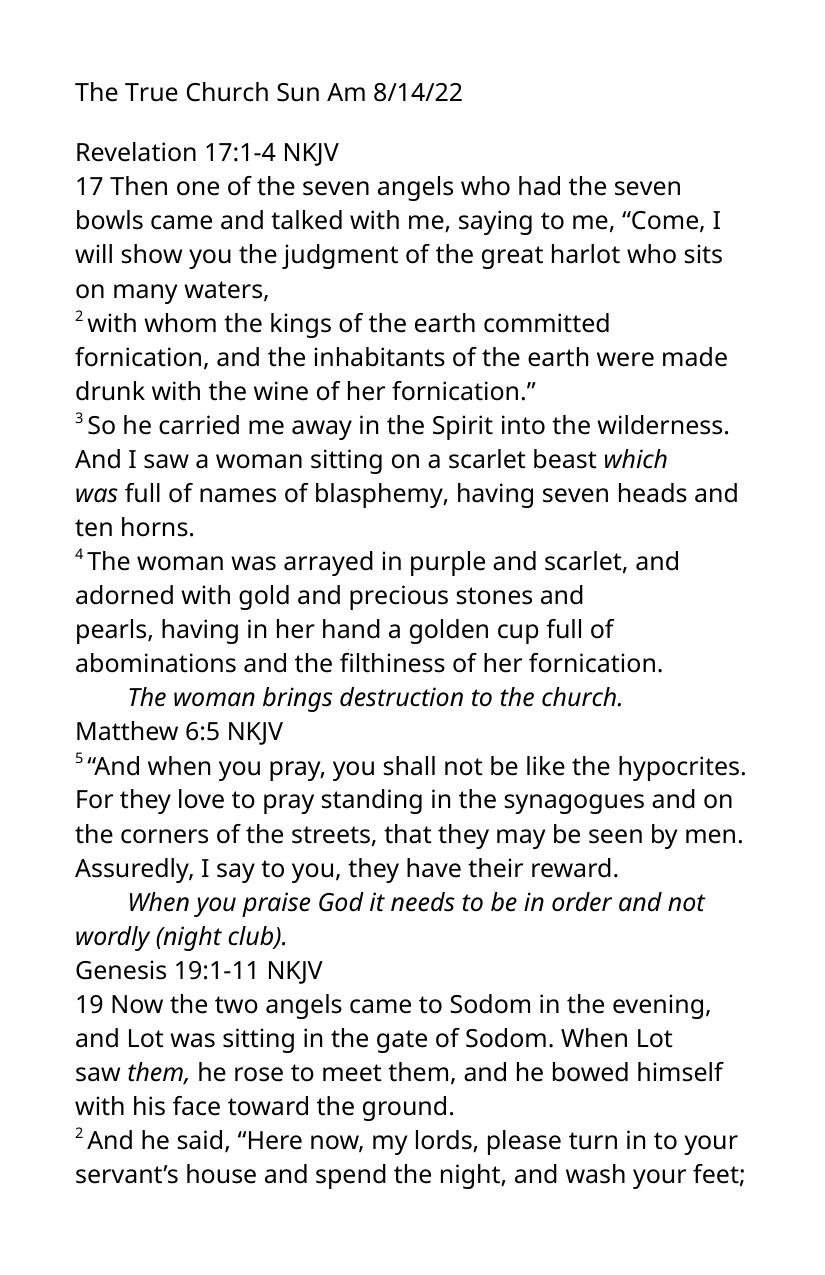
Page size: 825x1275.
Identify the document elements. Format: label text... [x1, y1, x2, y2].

subtitle 19 Now the two angels came to Sodom in the evening, and Lot was sitting in the gate of Sodom. When Lot saw them, he rose to meet them, and he bowed himself with his face toward the ground. [75, 987, 750, 1123]
text 4 The woman was arrayed in purple and scarlet, and adorned with gold and precious stones and pearls, having in her hand a golden cup full of abominations and the filthiness of her fornication. [75, 544, 750, 680]
text The woman brings destruction to the church. [75, 680, 750, 714]
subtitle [75, 1123, 750, 1191]
text Revelation 17:1-4 NKJV [75, 135, 750, 169]
subtitle When you praise God it needs to be in order and not wordly (night club). [75, 884, 750, 952]
text The True Church Sun Am 8/14/22 [75, 75, 750, 109]
subtitle Matthew 6:5 NKJV [75, 714, 750, 748]
text 2 with whom the kings of the earth committed fornication, and the inhabitants of the earth were made drunk with the wine of her fornication.” [75, 305, 750, 407]
text 17 Then one of the seven angels who had the seven bowls came and talked with me, saying to me, “Come, I will show you the judgment of the great harlot who sits on many waters, [75, 169, 750, 305]
subtitle Genesis 19:1-11 NKJV [75, 952, 750, 987]
text 3 So he carried me away in the Spirit into the wilderness. And I saw a woman sitting on a scarlet beast which was full of names of blasphemy, having seven heads and ten horns. [75, 407, 750, 544]
subtitle 5 “And when you pray, you shall not be like the hypocrites. For they love to pray standing in the synagogues and on the corners of the streets, that they may be seen by men. Assuredly, I say to you, they have their reward. [75, 748, 750, 884]
